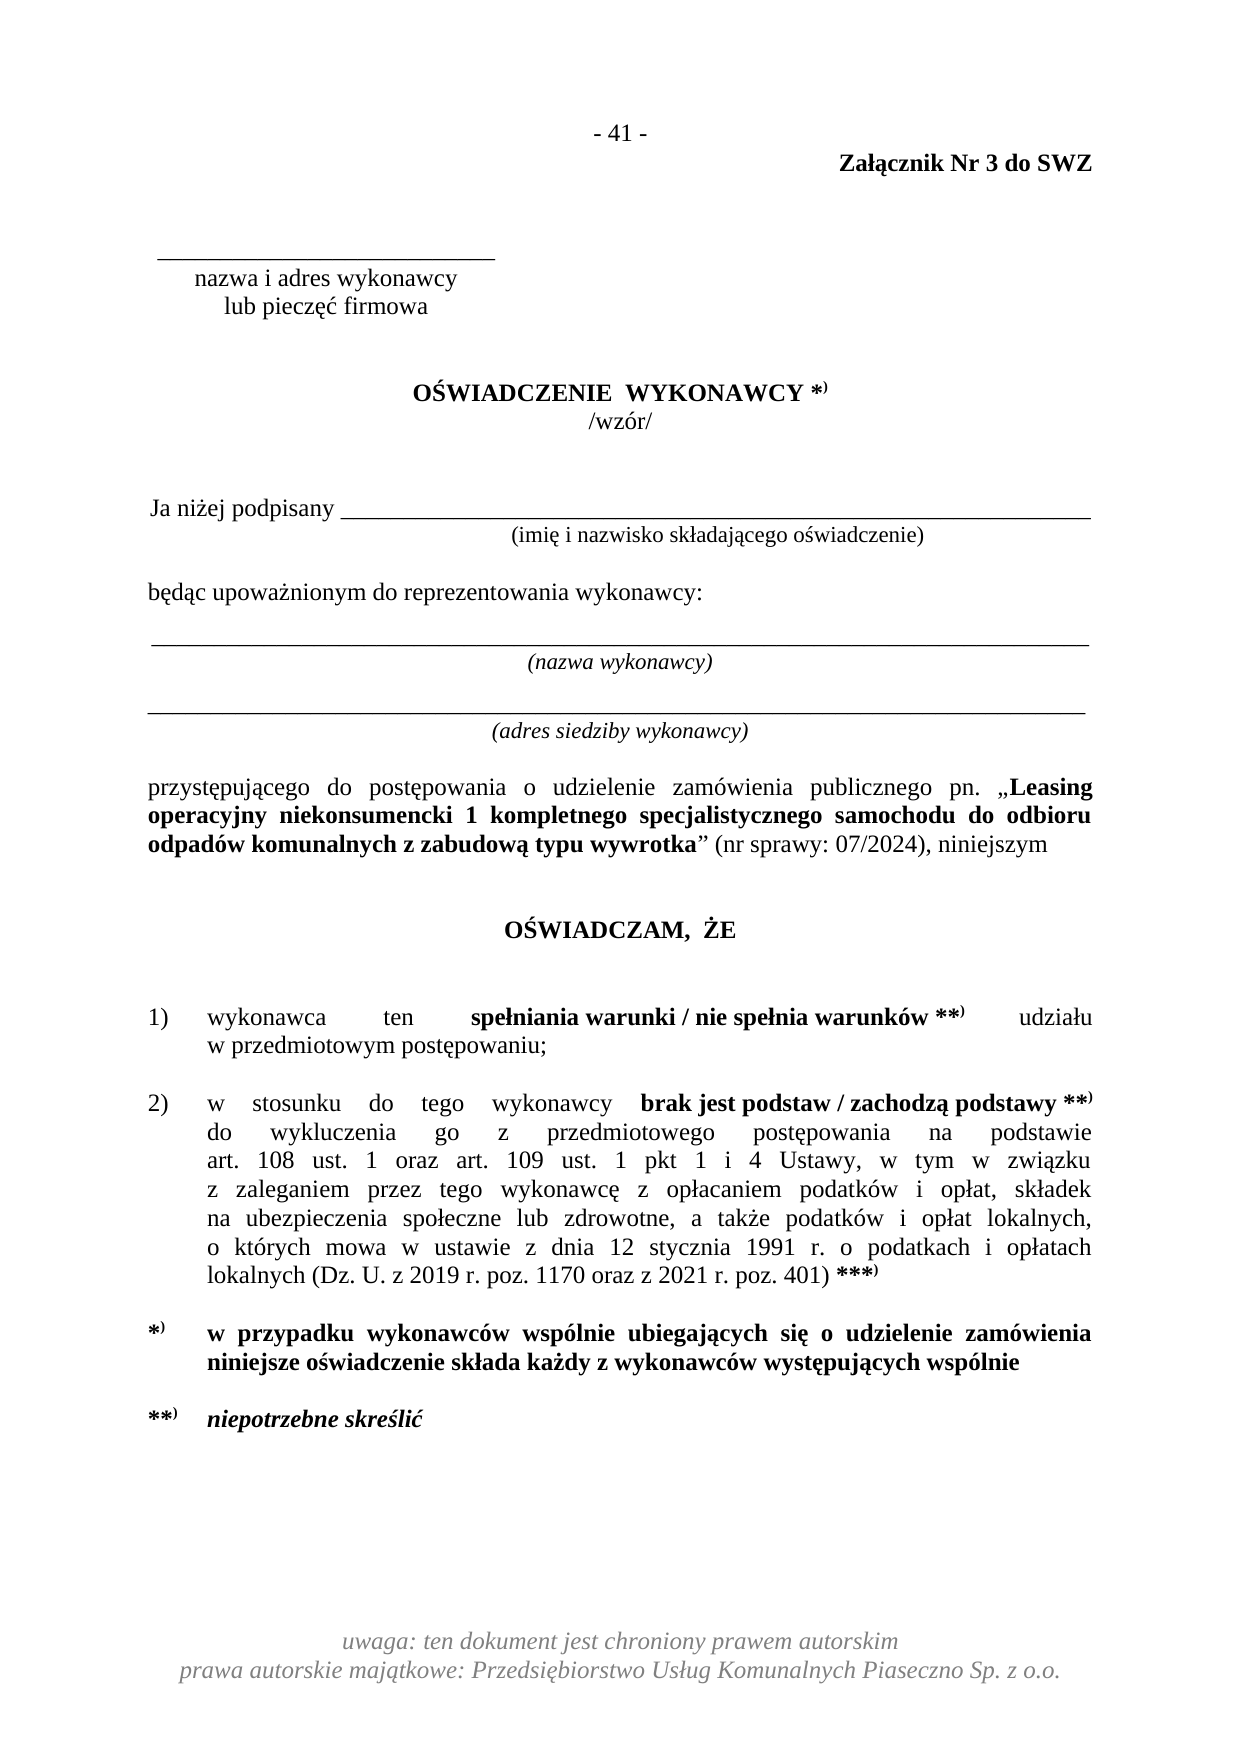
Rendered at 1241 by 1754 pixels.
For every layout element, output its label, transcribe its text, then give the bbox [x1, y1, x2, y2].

text ___________________________________________________________________________ [148, 688, 1092, 717]
text 2) w stosunku do tego wykonawcy brak jest podstaw / zachodzą podstawy **) do wykluczenia go z przedmiotowego postępowania na podstawie art. 108 ust. 1 oraz art. 109 ust. 1 pkt 1 i 4 Ustawy, w tym w związku z zaleganiem przez tego wykonawcę z opłacaniem podatków i opłat, składek na ubezpieczenia społeczne lub zdrowotne, a także podatków i opłat lokalnych, o których mowa w ustawie z dnia 12 stycznia 1991 r. o podatkach i opłatach lokalnych (Dz. U. z 2019 r. poz. 1170 oraz z 2021 r. poz. 401) ***) [148, 1088, 1092, 1289]
text 1) wykonawca ten spełniania warunki / nie spełnia warunków **) udziału w przedmiotowym postępowaniu; [148, 1002, 1092, 1059]
text Ja niżej podpisany ____________________________________________________________ [148, 493, 1092, 521]
text nazwa i adres wykonawcy [148, 263, 504, 291]
text (nazwa wykonawcy) [148, 648, 1092, 675]
text OŚWIADCZENIE WYKONAWCY *) [148, 378, 1092, 406]
text *) w przypadku wykonawców wspólnie ubiegających się o udzielenie zamówienia niniejsze oświadczenie składa każdy z wykonawców występujących wspólnie [148, 1318, 1092, 1376]
text /wzór/ [148, 406, 1092, 435]
text **) niepotrzebne skreślić [148, 1404, 1092, 1433]
text Załącznik Nr 3 do SWZ [148, 148, 1092, 176]
text (adres siedziby wykonawcy) [148, 717, 1092, 743]
text ___________________________________________________________________________ [148, 620, 1092, 648]
text będąc upoważnionym do reprezentowania wykonawcy: [148, 577, 1092, 605]
text lub pieczęć firmowa [148, 291, 504, 320]
text przystępującego do postępowania o udzielenie zamówienia publicznego pn. „Leasing operacyjny niekonsumencki 1 kompletnego specjalistycznego samochodu do odbioru odpadów komunalnych z zabudową typu wywrotka” (nr sprawy: 07/2024), niniejszym [148, 772, 1092, 858]
text OŚWIADCZAM, ŻE [148, 916, 1092, 944]
text (imię i nazwisko składającego oświadczenie) [148, 521, 1092, 548]
text ___________________________ [148, 234, 504, 263]
